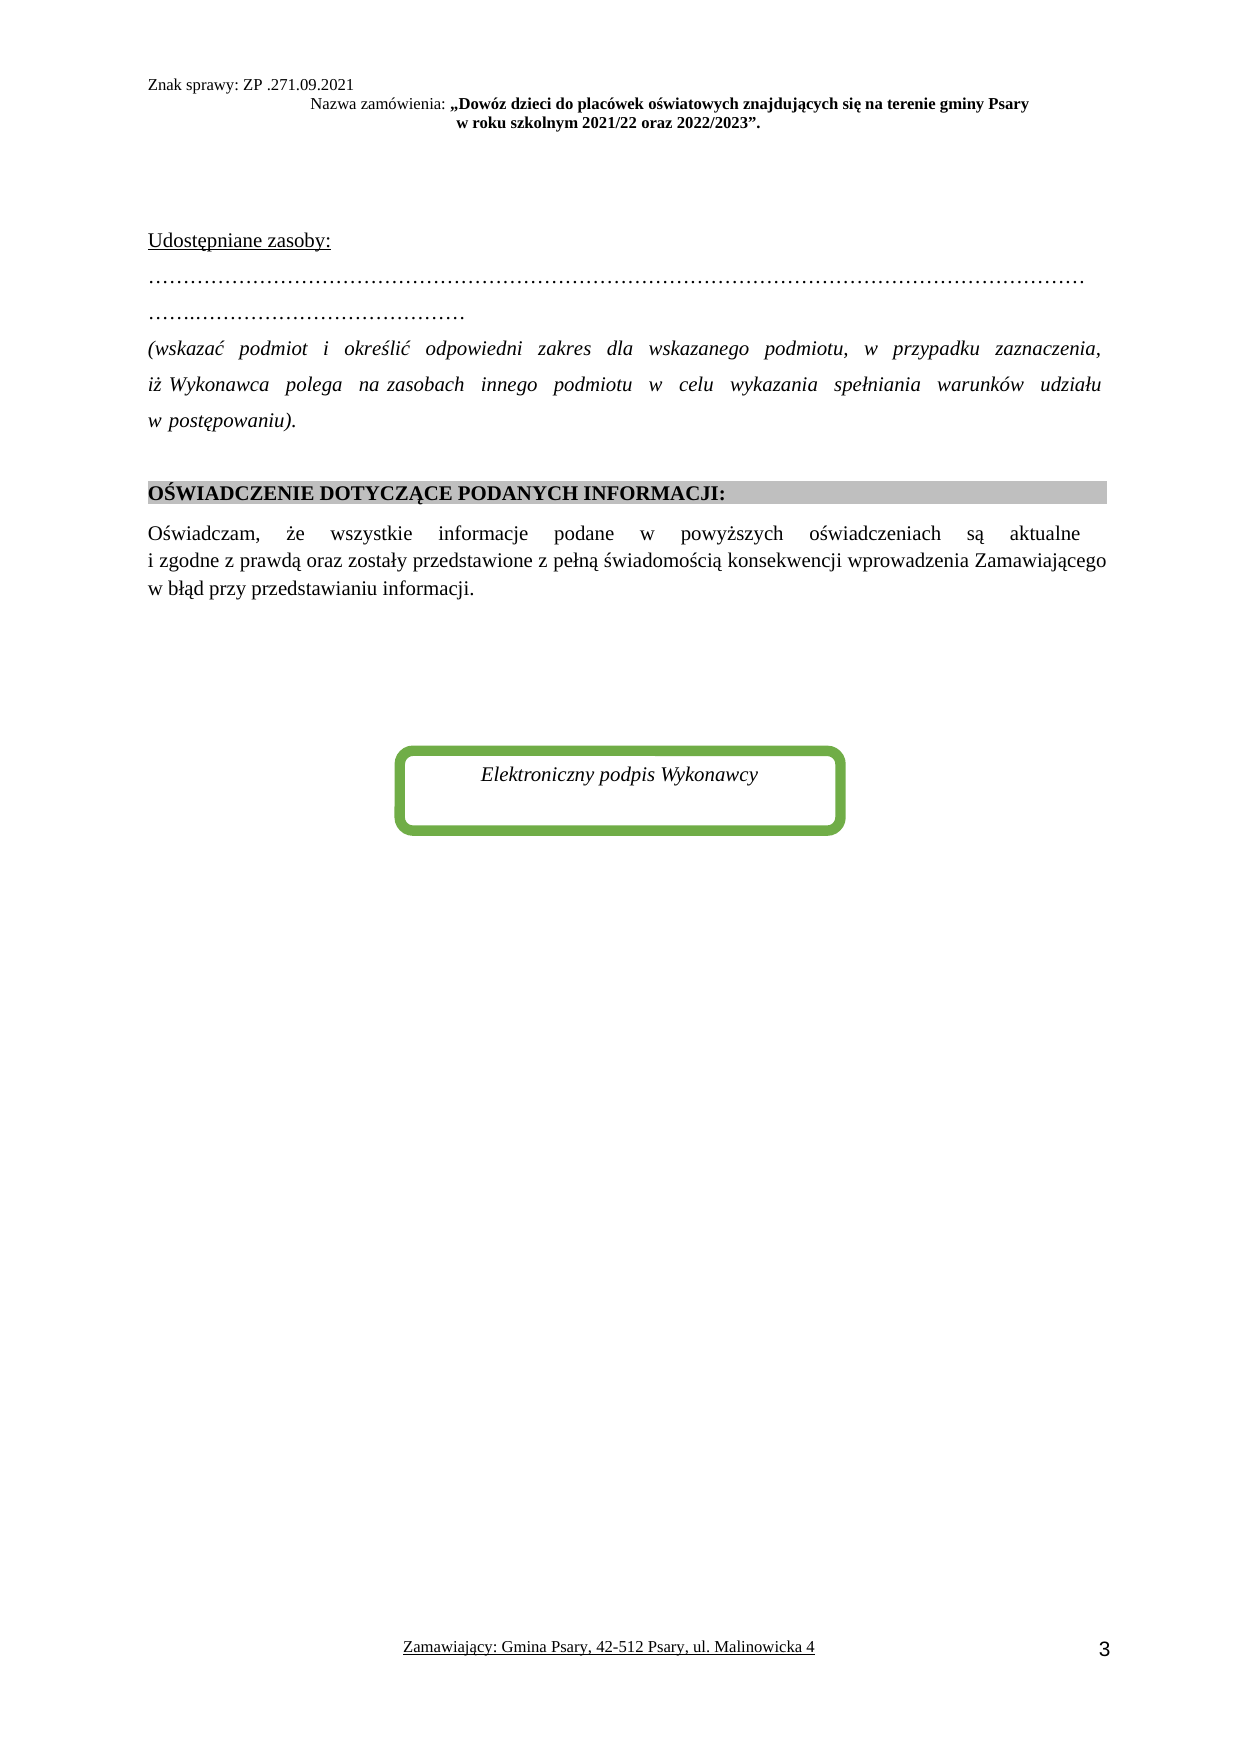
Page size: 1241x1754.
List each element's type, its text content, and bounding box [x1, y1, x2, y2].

text (wskazać podmiot i określić odpowiedni zakres dla wskazanego podmiotu, w przypadku zaznaczenia, iż Wykonawca polega na zasobach innego podmiotu w celu wykazania spełniania warunków udziału w postępowaniu). [148, 336, 1104, 432]
text …………………………………………………………………………………………………………………………….………………………………… [148, 264, 1104, 324]
text Udostępniane zasoby: [148, 228, 1104, 252]
text Oświadczam, że wszystkie informacje podane w powyższych oświadczeniach są aktualne i zgodne z prawdą oraz zostały przedstawione z pełną świadomością konsekwencji wprowadzenia Zamawiającego w błąd przy przedstawianiu informacji. [148, 521, 1107, 600]
text OŚWIADCZENIE DOTYCZĄCE PODANYCH INFORMACJI: [148, 481, 1107, 504]
